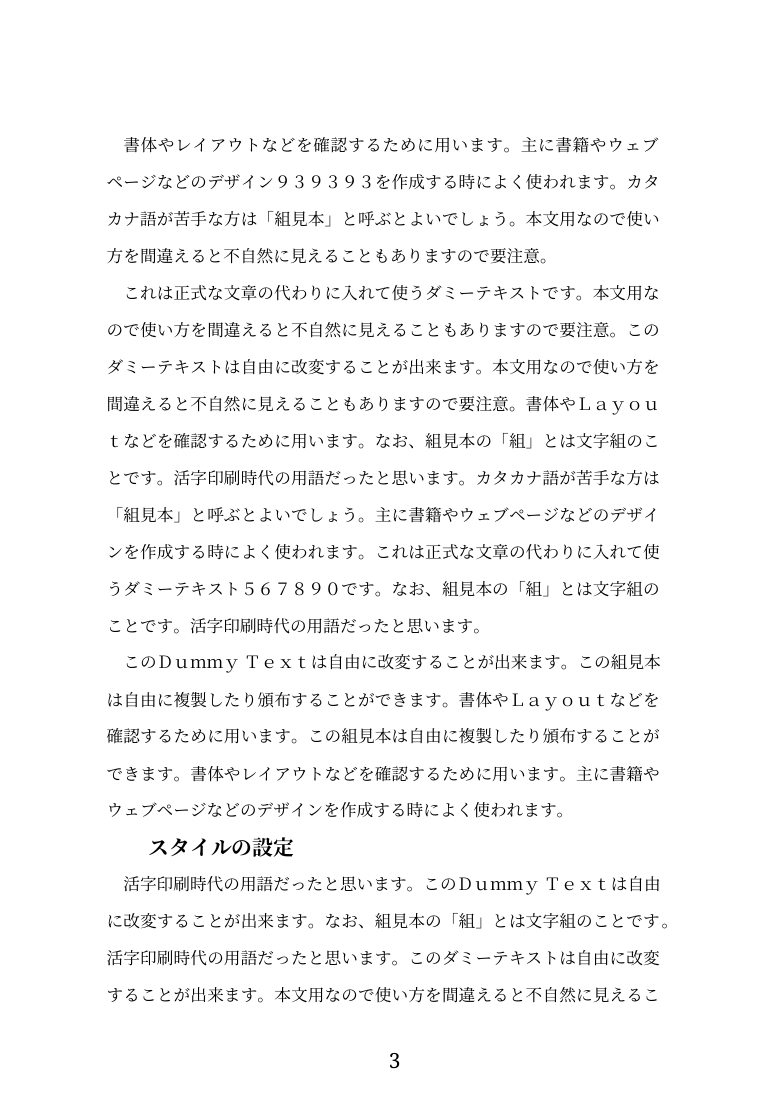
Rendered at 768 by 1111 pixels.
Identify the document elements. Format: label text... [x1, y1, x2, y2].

text 書体やレイアウトなどを確認するために用います。主に書籍やウェブページなどのデザイン９３９３９３を作成する時によく使われます。カタカナ語が苦手な方は「組見本」と呼ぶとよいでしょう。本文用なので使い方を間違えると不自然に見えることもありますので要注意。 [106, 126, 661, 273]
text これは正式な文章の代わりに入れて使うダミーテキストです。本文用なので使い方を間違えると不自然に見えることもありますので要注意。このダミーテキストは自由に改変することが出来ます。本文用なので使い方を間違えると不自然に見えることもありますので要注意。書体やＬａｙｏｕｔなどを確認するために用います。なお、組見本の「組」とは文字組のことです。活字印刷時代の用語だったと思います。カタカナ語が苦手な方は「組見本」と呼ぶとよいでしょう。主に書籍やウェブページなどのデザインを作成する時によく使われます。これは正式な文章の代わりに入れて使うダミーテキスト５６７８９０です。なお、組見本の「組」とは文字組のことです。活字印刷時代の用語だったと思います。 [106, 273, 661, 643]
text このＤｕｍｍｙ Ｔｅｘｔは自由に改変することが出来ます。この組見本は自由に複製したり頒布することができます。書体やＬａｙｏｕｔなどを確認するために用います。この組見本は自由に複製したり頒布することができます。書体やレイアウトなどを確認するために用います。主に書籍やウェブページなどのデザインを作成する時によく使われます。 [106, 643, 661, 828]
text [106, 865, 661, 1013]
subtitle スタイルの設定 [106, 828, 661, 865]
